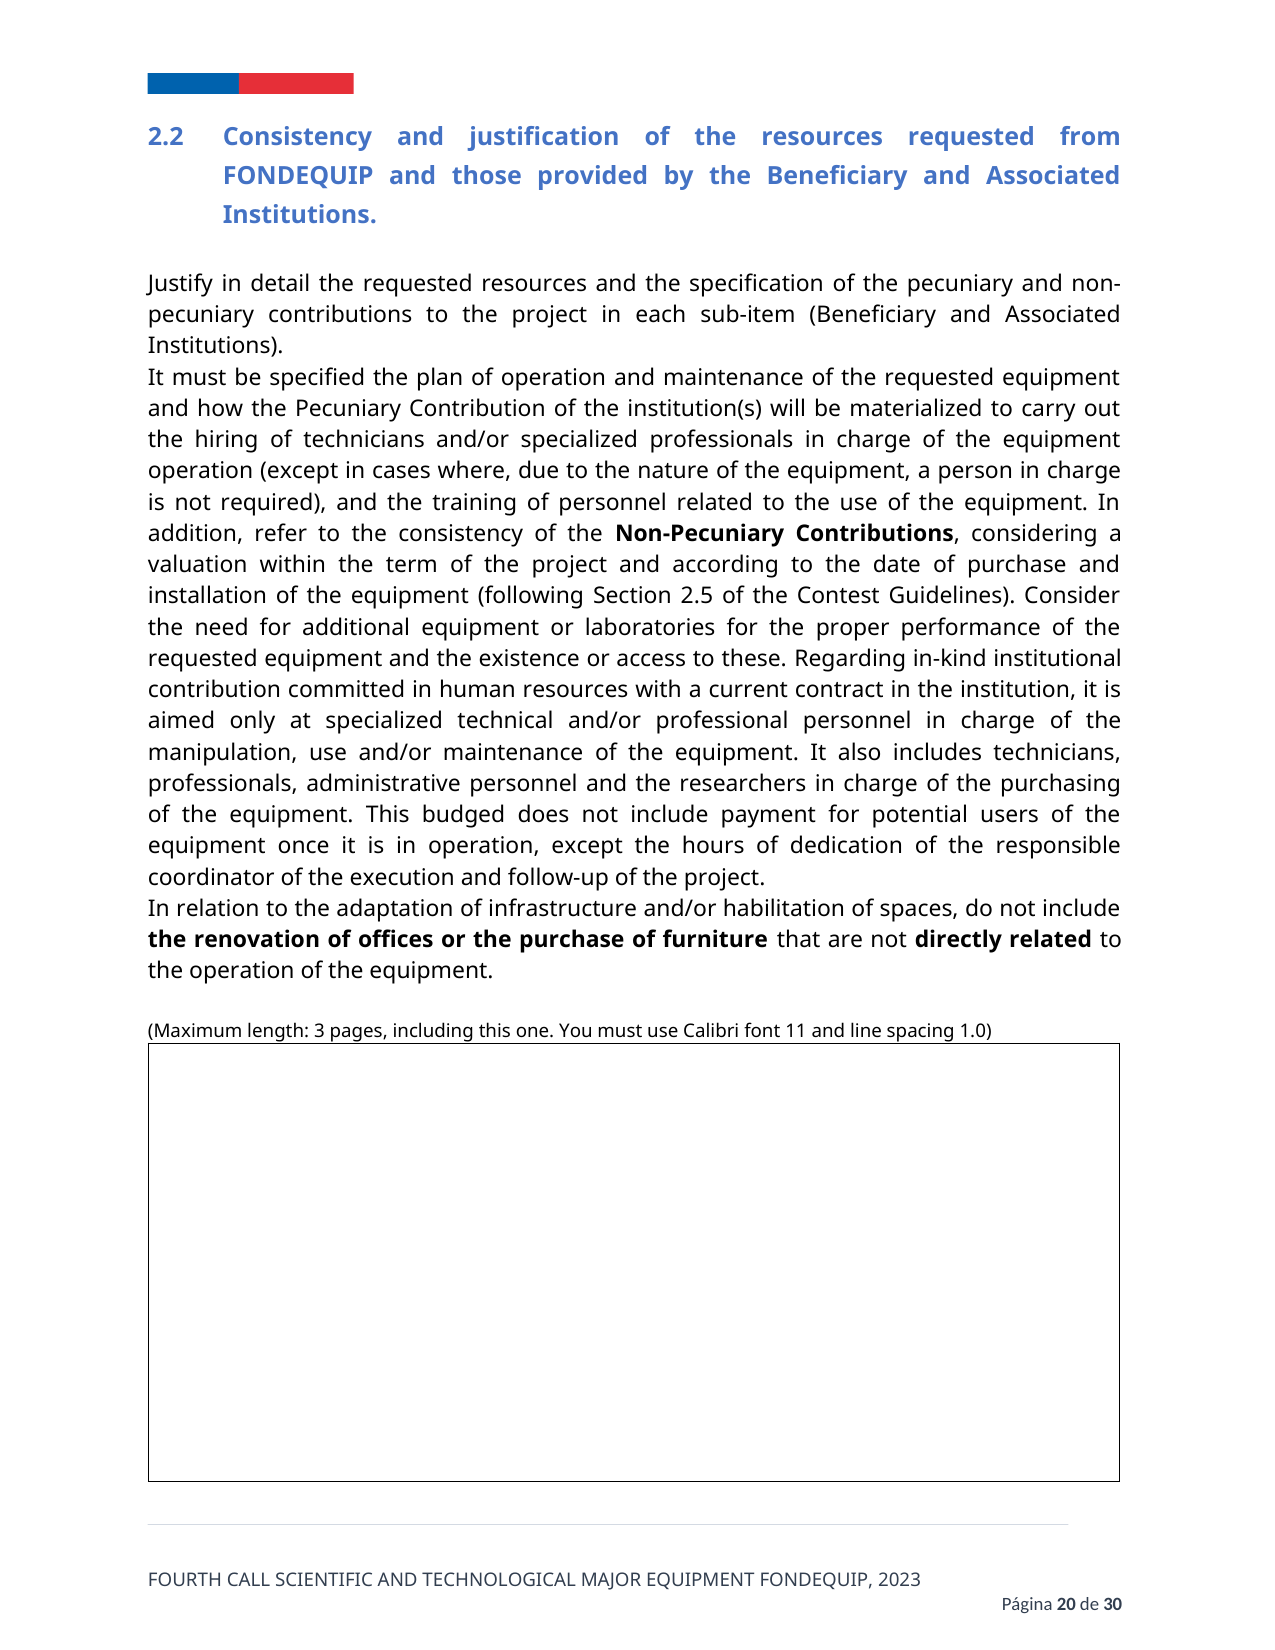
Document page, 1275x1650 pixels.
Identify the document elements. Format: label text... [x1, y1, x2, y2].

text In relation to the adaptation of infrastructure and/or habilitation of spaces, do not include the renovation of offices or the purchase of furniture that are not directly related to the operation of the equipment. [148, 892, 1122, 986]
text Justify in detail the requested resources and the specification of the pecuniary and non-pecuniary contributions to the project in each sub-item (Beneficiary and Associated Institutions). [148, 267, 1122, 361]
text (Maximum length: 3 pages, including this one. You must use Calibri font 11 and line spacing 1.0) [148, 1017, 1122, 1042]
text It must be specified the plan of operation and maintenance of the requested equipment and how the Pecuniary Contribution of the institution(s) will be materialized to carry out the hiring of technicians and/or specialized professionals in charge of the equipment operation (except in cases where, due to the nature of the equipment, a person in charge is not required), and the training of personnel related to the use of the equipment. In addition, refer to the consistency of the Non-Pecuniary Contributions, considering a valuation within the term of the project and according to the date of purchase and installation of the equipment (following Section 2.5 of the Contest Guidelines). Consider the need for additional equipment or laboratories for the proper performance of the requested equipment and the existence or access to these. Regarding in-kind institutional contribution committed in human resources with a current contract in the institution, it is aimed only at specialized technical and/or professional personnel in charge of the manipulation, use and/or maintenance of the equipment. It also includes technicians, professionals, administrative personnel and the researchers in charge of the purchasing of the equipment. This budged does not include payment for potential users of the equipment once it is in operation, except the hours of dedication of the responsible coordinator of the execution and follow-up of the project. [148, 361, 1122, 892]
table_header [149, 1044, 1119, 1481]
picture [147, 73, 354, 94]
list Consistency and justification of the resources requested from FONDEQUIP and those provided by the Beneficiary and Associated Institutions. [148, 118, 1122, 231]
